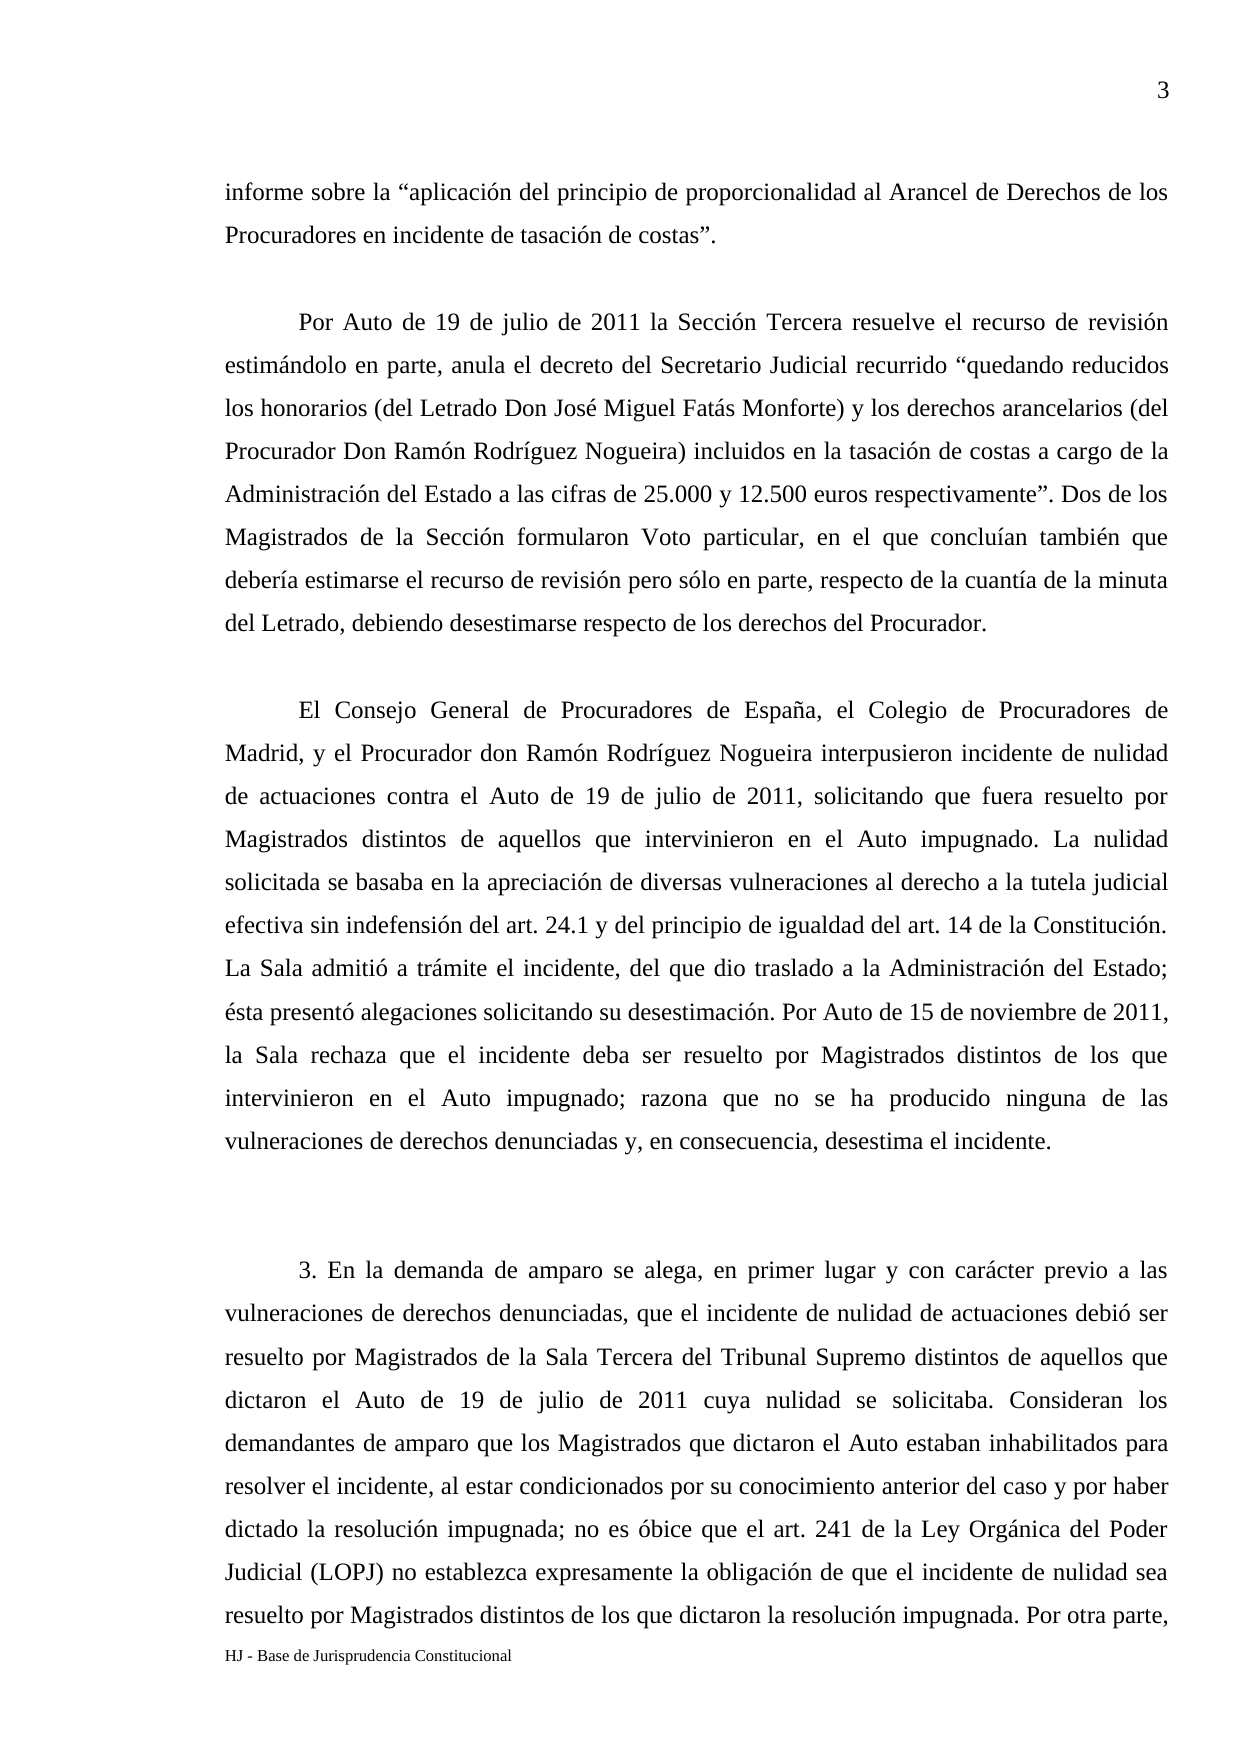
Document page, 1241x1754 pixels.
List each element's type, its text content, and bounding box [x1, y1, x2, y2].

text El Consejo General de Procuradores de España, el Colegio de Procuradores de Madrid, y el Procurador don Ramón Rodríguez Nogueira interpusieron incidente de nulidad de actuaciones contra el Auto de 19 de julio de 2011, solicitando que fuera resuelto por Magistrados distintos de aquellos que intervinieron en el Auto impugnado. La nulidad solicitada se basaba en la apreciación de diversas vulneraciones al derecho a la tutela judicial efectiva sin indefensión del art. 24.1 y del principio de igualdad del art. 14 de la Constitución. La Sala admitió a trámite el incidente, del que dio traslado a la Administración del Estado; ésta presentó alegaciones solicitando su desestimación. Por Auto de 15 de noviembre de 2011, la Sala rechaza que el incidente deba ser resuelto por Magistrados distintos de los que intervinieron en el Auto impugnado; razona que no se ha producido ninguna de las vulneraciones de derechos denunciadas y, en consecuencia, desestima el incidente. [224, 695, 1169, 1155]
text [224, 1255, 1169, 1629]
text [224, 177, 1169, 249]
text Por Auto de 19 de julio de 2011 la Sección Tercera resuelve el recurso de revisión estimándolo en parte, anula el decreto del Secretario Judicial recurrido “quedando reducidos los honorarios (del Letrado Don José Miguel Fatás Monforte) y los derechos arancelarios (del Procurador Don Ramón Rodríguez Nogueira) incluidos en la tasación de costas a cargo de la Administración del Estado a las cifras de 25.000 y 12.500 euros respectivamente”. Dos de los Magistrados de la Sección formularon Voto particular, en el que concluían también que debería estimarse el recurso de revisión pero sólo en parte, respecto de la cuantía de la minuta del Letrado, debiendo desestimarse respecto de los derechos del Procurador. [224, 307, 1169, 637]
